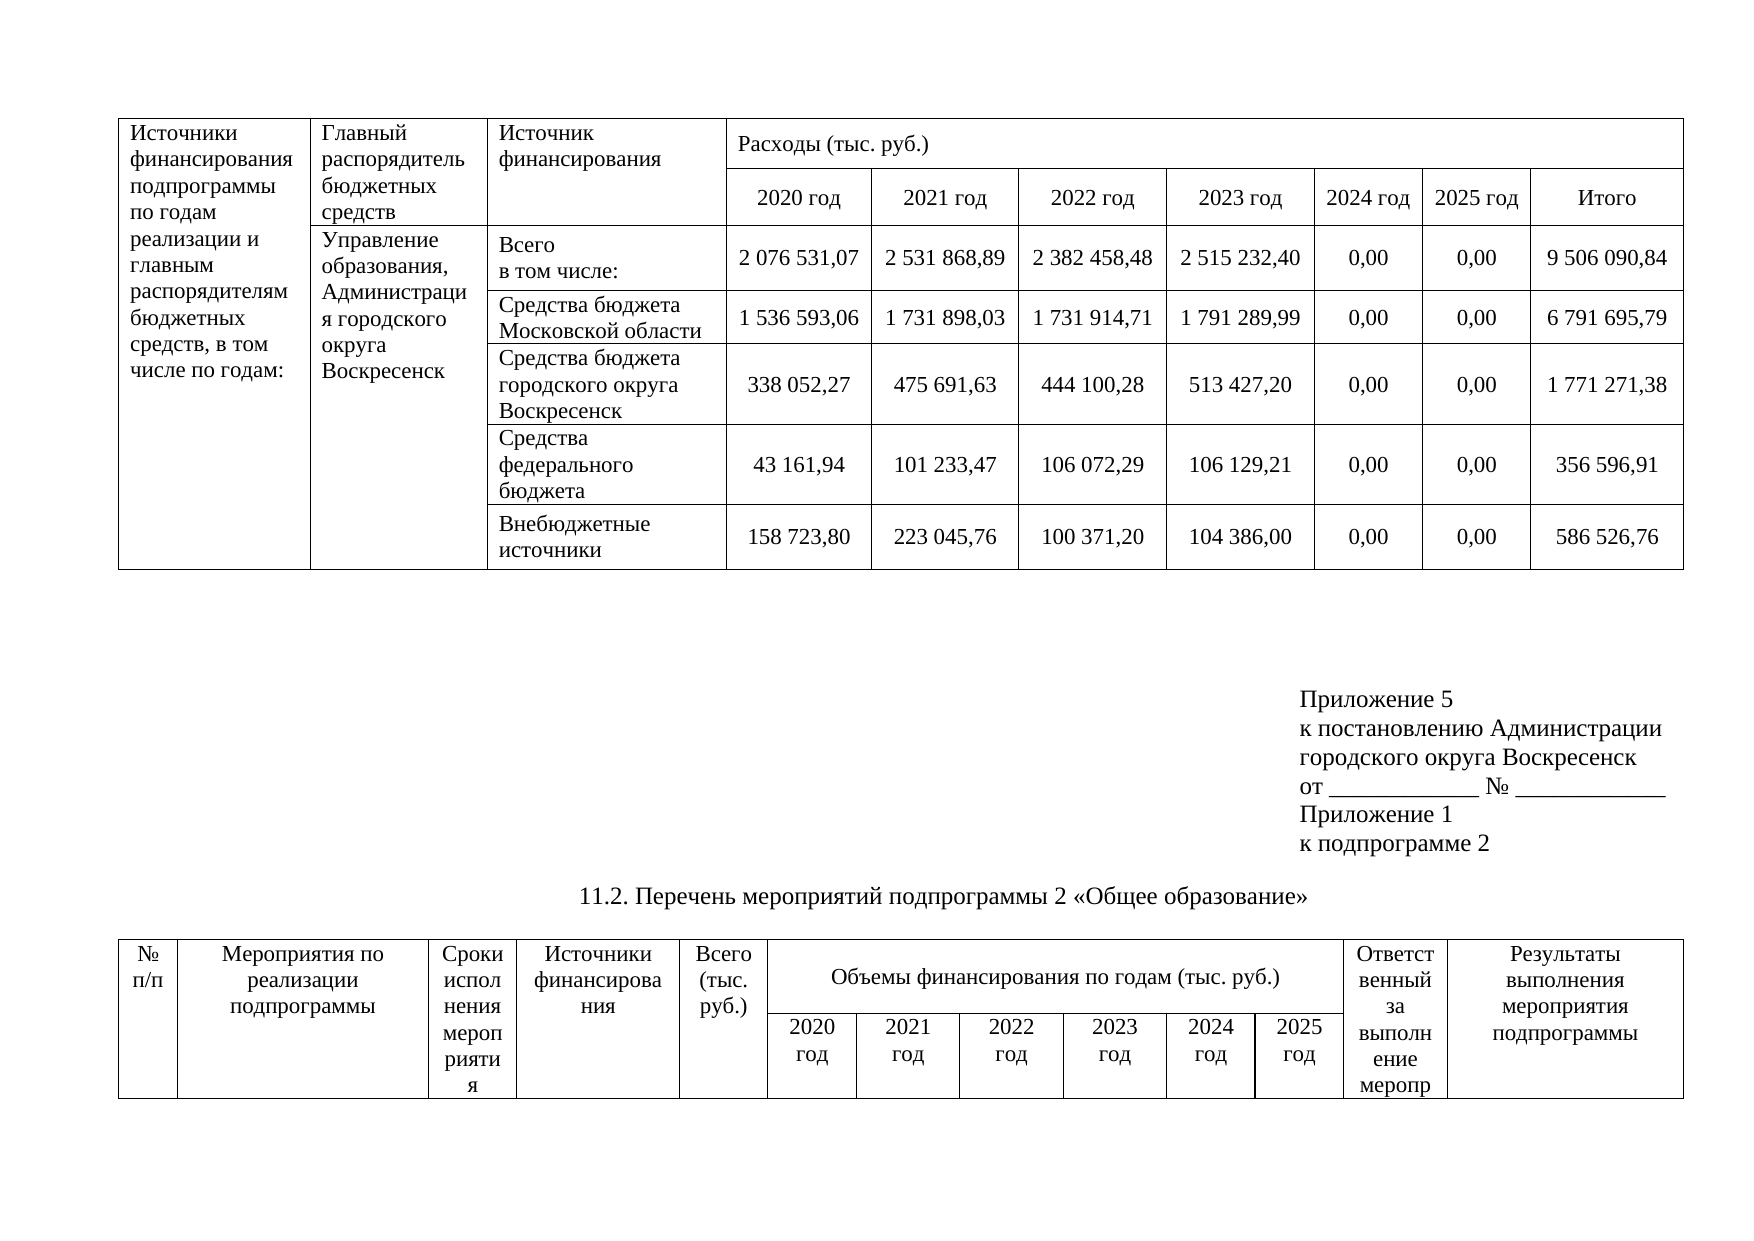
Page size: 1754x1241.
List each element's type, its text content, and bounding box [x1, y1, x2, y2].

table_cell Расходы (тыс. руб.) [727, 119, 1683, 168]
table_cell 0,00 [1423, 344, 1530, 423]
table_cell 106 072,29 [1019, 425, 1166, 503]
table_cell Источник финансирования [488, 119, 726, 224]
table_cell 1 536 593,06 [727, 291, 871, 343]
table_cell 106 129,21 [1167, 425, 1314, 503]
table_cell 2 076 531,07 [727, 226, 871, 289]
table_header Результаты выполнения мероприятия подпрограммы [1448, 940, 1683, 1098]
table_cell 100 371,20 [1019, 505, 1166, 568]
table_cell 0,00 [1423, 505, 1530, 568]
table_cell 0,00 [1315, 505, 1422, 568]
table_cell 6 791 695,79 [1531, 291, 1683, 343]
table_cell 1 771 271,38 [1531, 344, 1683, 423]
table_cell 1 731 914,71 [1019, 291, 1166, 343]
table_cell 0,00 [1423, 226, 1530, 289]
table_cell 223 045,76 [872, 505, 1018, 568]
table_header Ответственный за выполнение мероприятия подпрограммы [1344, 940, 1447, 1098]
table_cell 2024 год [1167, 1014, 1254, 1098]
table_header Источники финансирования [517, 940, 679, 1098]
table_cell 2 382 458,48 [1019, 226, 1166, 289]
table_cell 2022 год [960, 1014, 1063, 1098]
table_cell 2020 год [727, 169, 871, 224]
table_cell 1 731 898,03 [872, 291, 1018, 343]
table_cell 0,00 [1315, 291, 1422, 343]
text 11.2. Перечень мероприятий подпрограммы 2 «Общее образование» [118, 881, 1695, 910]
table_cell 104 386,00 [1167, 505, 1314, 568]
table_cell 2020 год [768, 1014, 856, 1098]
table_cell 513 427,20 [1167, 344, 1314, 423]
table_header № п/п [119, 940, 177, 1098]
table_cell 43 161,94 [727, 425, 871, 503]
table_cell 586 526,76 [1531, 505, 1683, 568]
table_cell 0,00 [1315, 425, 1422, 503]
table_cell Источники финансирования подпрограммы по годам реализации и главным распорядителям бюджетных средств, в том числе по годам: [119, 119, 310, 568]
table_cell Главный распорядитель бюджетных средств [311, 119, 487, 224]
table_cell Управление образования, Администрация городского округа Воскресенск [311, 226, 487, 568]
table_cell 2021 год [857, 1014, 959, 1098]
table_cell 158 723,80 [727, 505, 871, 568]
table_cell 2025 год [1423, 169, 1530, 224]
table_cell 2021 год [872, 169, 1018, 224]
table_cell Средства бюджета городского округа Воскресенск [488, 344, 726, 423]
table_cell Средства бюджета Московской области [488, 291, 726, 343]
table_cell 1 791 289,99 [1167, 291, 1314, 343]
table_cell Внебюджетные источники [488, 505, 726, 568]
table_header Мероприятия по реализации подпрограммы [178, 940, 428, 1098]
table_header Всего (тыс. руб.) [680, 940, 767, 1098]
table_cell 338 052,27 [727, 344, 871, 423]
table_cell Итого [1531, 169, 1683, 224]
table_header Объемы финансирования по годам (тыс. руб.) [768, 940, 1343, 1012]
table_cell 101 233,47 [872, 425, 1018, 503]
table_cell Всего в том числе: [488, 226, 726, 289]
table_cell 9 506 090,84 [1531, 226, 1683, 289]
table_cell 0,00 [1423, 425, 1530, 503]
table_cell 2024 год [1315, 169, 1422, 224]
table_cell Средства федерального бюджета [488, 425, 726, 503]
table_cell 2 531 868,89 [872, 226, 1018, 289]
table_cell 0,00 [1315, 344, 1422, 423]
table_cell 2 515 232,40 [1167, 226, 1314, 289]
table_cell 2022 год [1019, 169, 1166, 224]
table_cell 444 100,28 [1019, 344, 1166, 423]
table_cell 2023 год [1064, 1014, 1166, 1098]
table_cell 0,00 [1315, 226, 1422, 289]
table_cell 356 596,91 [1531, 425, 1683, 503]
table_header Сроки исполнения мероприятия [429, 940, 516, 1098]
table_header Приложение 5 к постановлению Администрации городского округа Воскресенск от ____________ № ____________ Приложение 1 к подпрограмме 2 [1288, 685, 1687, 857]
table_cell 0,00 [1423, 291, 1530, 343]
table_cell 2023 год [1167, 169, 1314, 224]
table_cell 475 691,63 [872, 344, 1018, 423]
table_cell 2025 год [1256, 1014, 1343, 1098]
